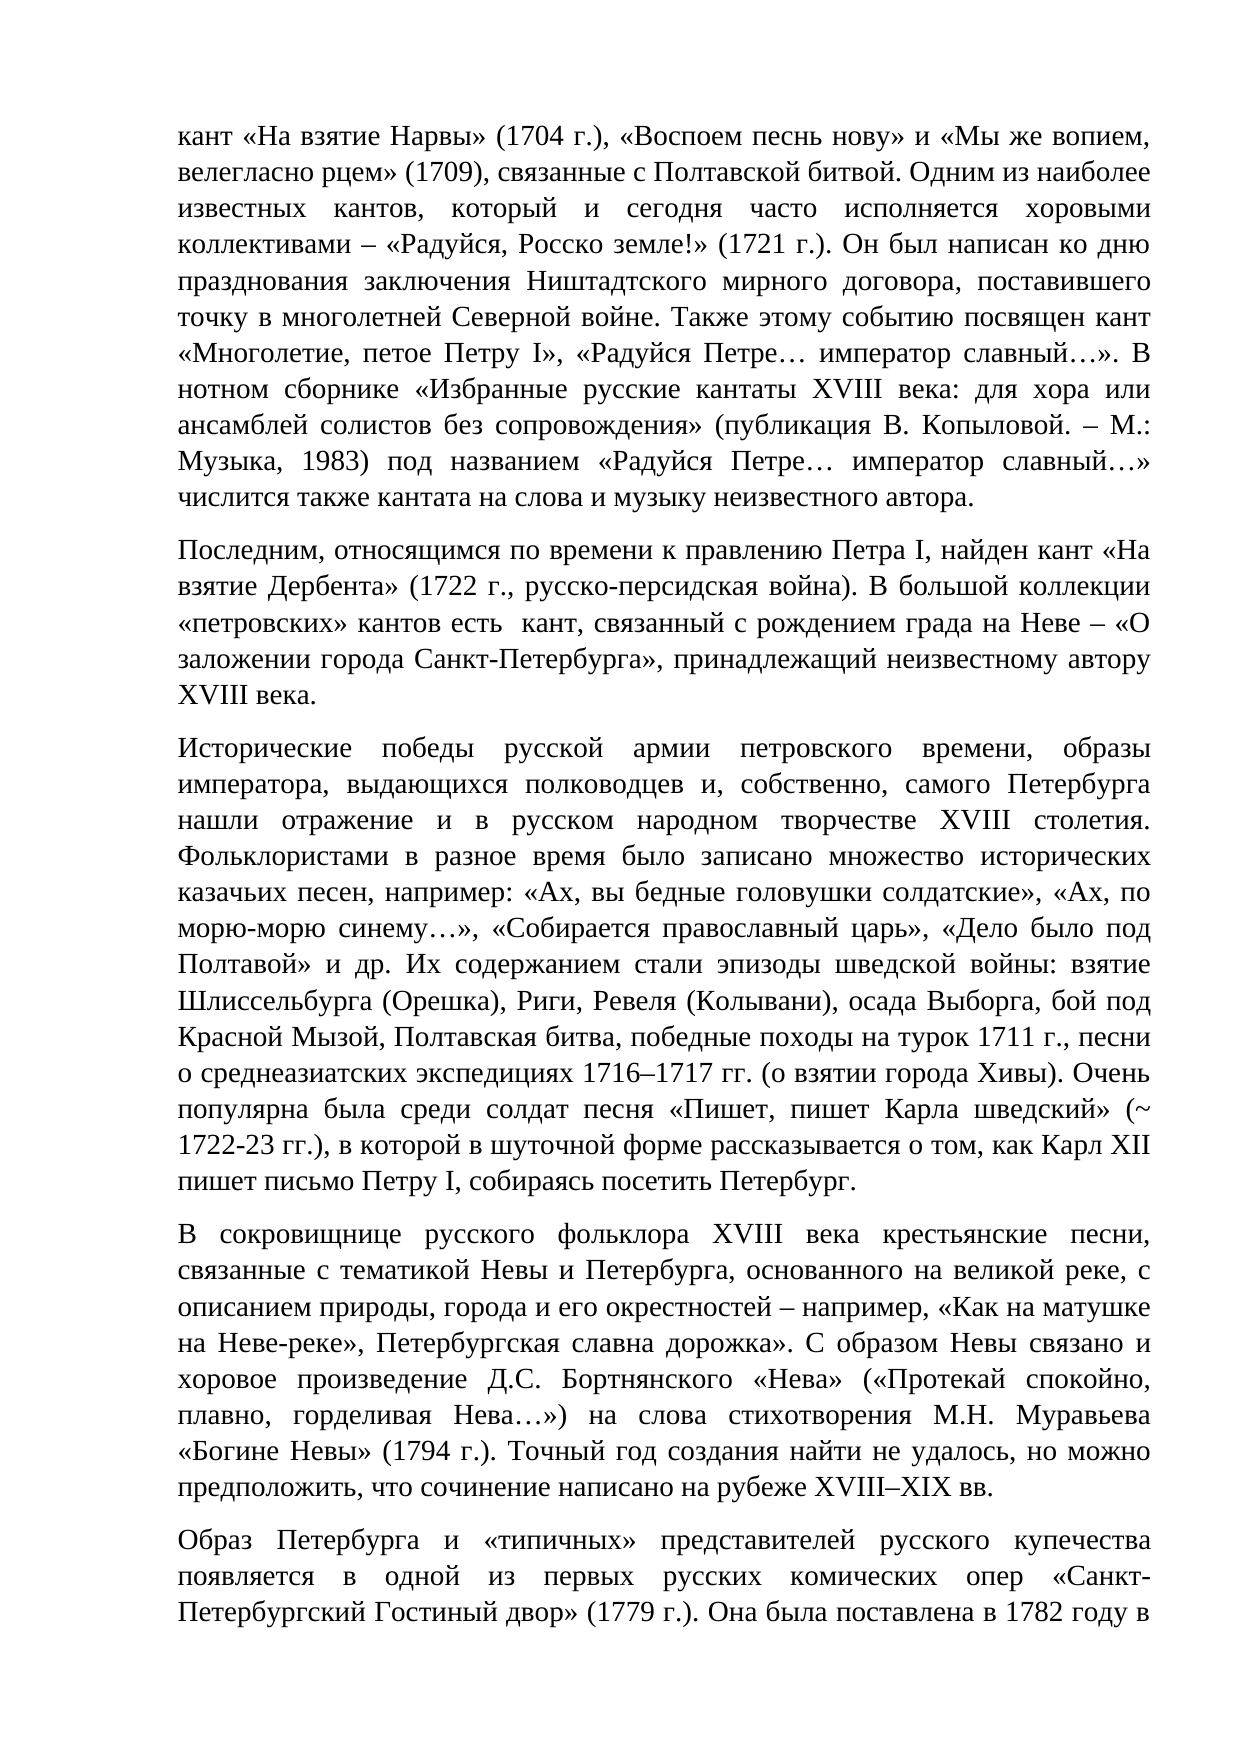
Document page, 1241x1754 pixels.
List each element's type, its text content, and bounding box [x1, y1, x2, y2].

text Исторические победы русской армии петровского времени, образы императора, выдающихся полководцев и, собственно, самого Петербурга нашли отражение и в русском народном творчестве XVIII столетия. Фольклористами в разное время было записано множество исторических казачьих песен, например: «Ах, вы бедные головушки солдатские», «Ах, по морю-морю синему…», «Собирается православный царь», «Дело было под Полтавой» и др. Их содержанием стали эпизоды шведской войны: взятие Шлиссельбурга (Орешка), Риги, Ревеля (Колывани), осада Выборга, бой под Красной Мызой, Полтавская битва, победные походы на турок 1711 г., песни о среднеазиатских экспедициях 1716–1717 гг. (о взятии города Хивы). Очень популярна была среди солдат песня «Пишет, пишет Карла шведский» (~ 1722-23 гг.), в которой в шуточной форме рассказывается о том, как Карл XII пишет письмо Петру I, собираясь посетить Петербург. [177, 730, 1152, 1197]
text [177, 118, 1152, 513]
text Последним, относящимся по времени к правлению Петра I, найден кант «На взятие Дербента» (1722 г., русско-персидская война). В большой коллекции «петровских» кантов есть кант, связанный с рождением града на Неве – «О заложении города Санкт-Петербурга», принадлежащий неизвестному автору XVIII века. [177, 532, 1152, 711]
text В сокровищнице русского фольклора XVIII века крестьянские песни, связанные с тематикой Невы и Петербурга, основанного на великой реке, с описанием природы, города и его окрестностей – например, «Как на матушке на Неве-реке», Петербургская славна дорожка». С образом Невы связано и хоровое произведение Д.С. Бортнянского «Нева» («Протекай спокойно, плавно, горделивая Нева…») на слова стихотворения М.Н. Муравьева «Богине Невы» (1794 г.). Точный год создания найти не удалось, но можно предположить, что сочинение написано на рубеже XVIII–XIX вв. [177, 1216, 1152, 1503]
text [177, 1522, 1152, 1628]
